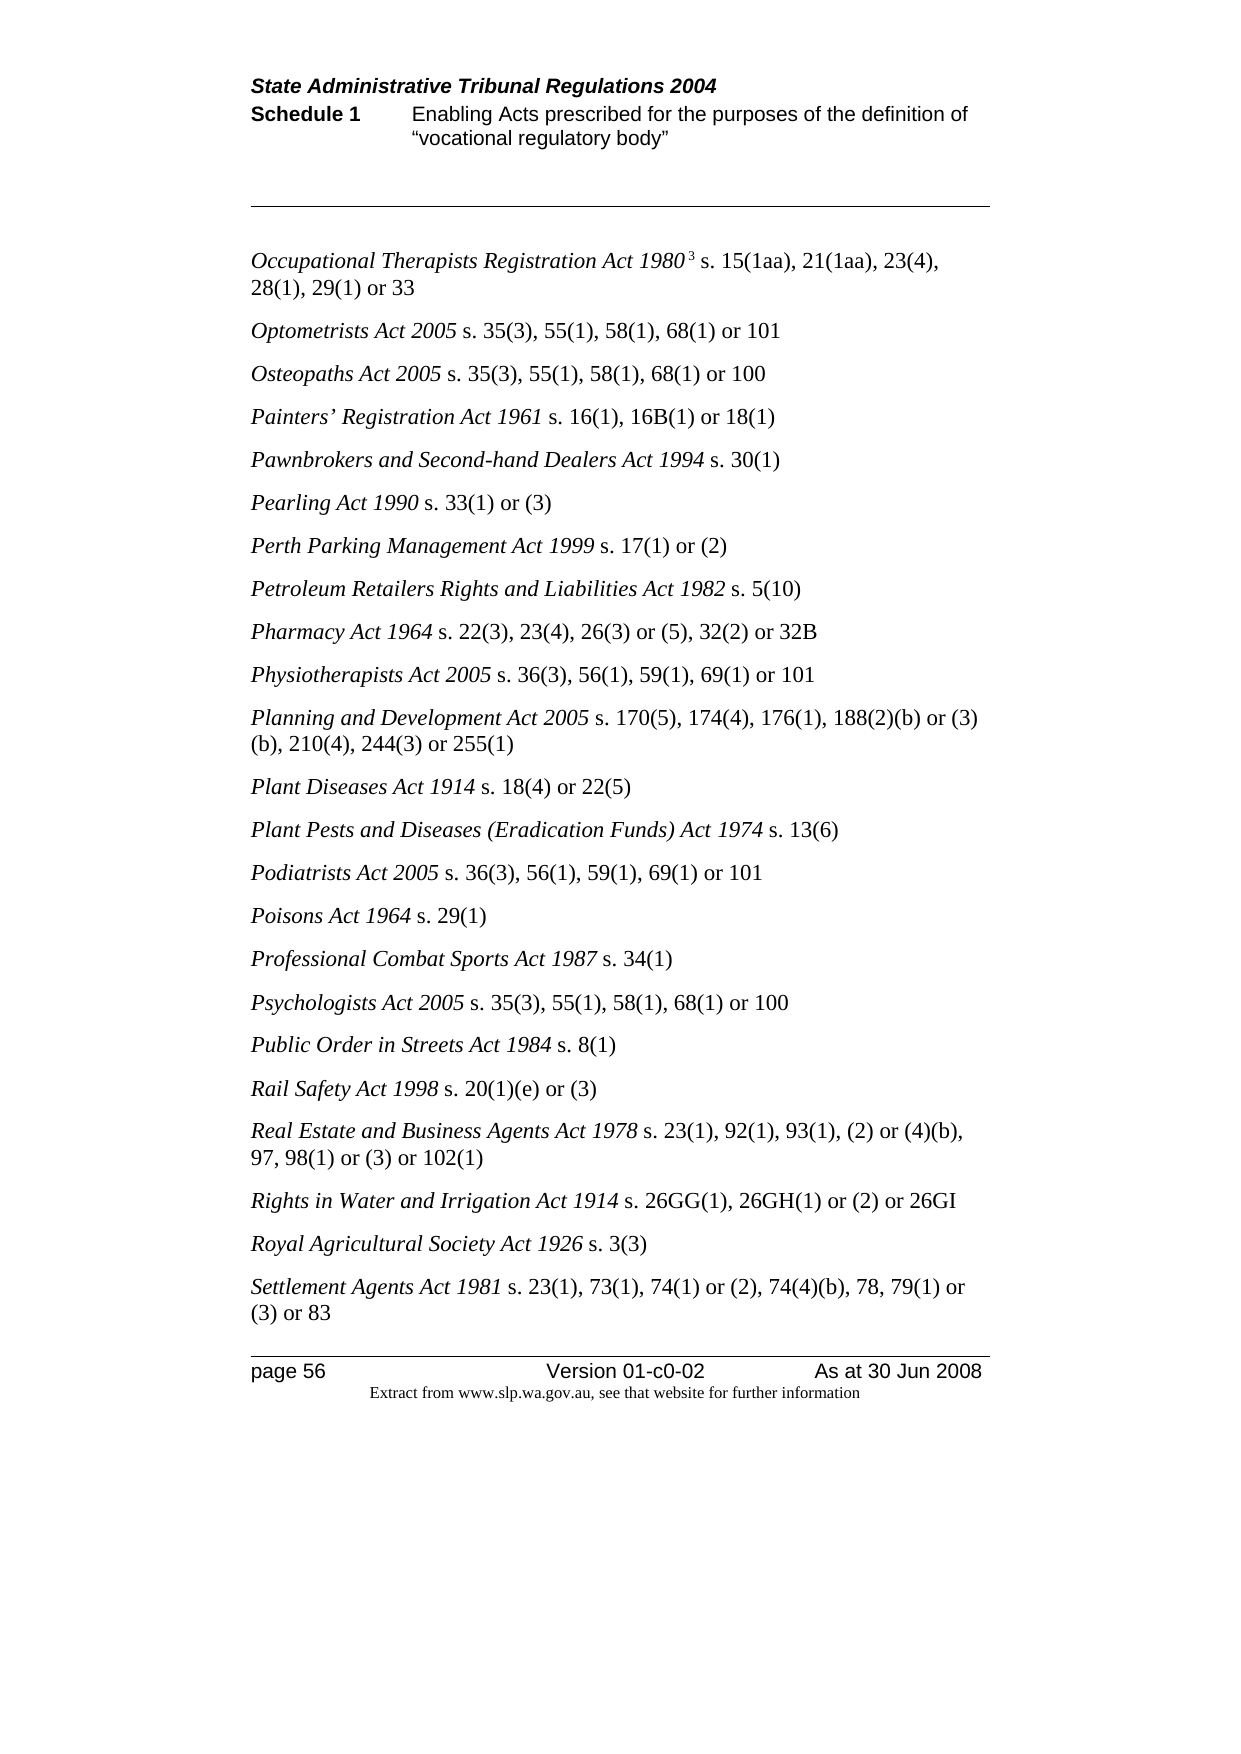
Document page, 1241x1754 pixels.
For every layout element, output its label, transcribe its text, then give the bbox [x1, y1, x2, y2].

text Plant Diseases Act 1914 s. 18(4) or 22(5) [251, 773, 990, 800]
text Psychologists Act 2005 s. 35(3), 55(1), 58(1), 68(1) or 100 [251, 988, 990, 1015]
text Pharmacy Act 1964 s. 22(3), 23(4), 26(3) or (5), 32(2) or 32B [251, 618, 990, 644]
text Plant Pests and Diseases (Eradication Funds) Act 1974 s. 13(6) [251, 816, 990, 843]
text Rights in Water and Irrigation Act 1914 s. 26GG(1), 26GH(1) or (2) or 26GI [251, 1187, 990, 1213]
text Settlement Agents Act 1981 s. 23(1), 73(1), 74(1) or (2), 74(4)(b), 78, 79(1) or (3) or 83 [251, 1273, 990, 1326]
text Physiotherapists Act 2005 s. 36(3), 56(1), 59(1), 69(1) or 101 [251, 661, 990, 687]
text Perth Parking Management Act 1999 s. 17(1) or (2) [251, 532, 990, 558]
text Real Estate and Business Agents Act 1978 s. 23(1), 92(1), 93(1), (2) or (4)(b), 97, 98(1) or (3) or 102(1) [251, 1118, 990, 1170]
text Podiatrists Act 2005 s. 36(3), 56(1), 59(1), 69(1) or 101 [251, 859, 990, 886]
text Painters’ Registration Act 1961 s. 16(1), 16B(1) or 18(1) [251, 403, 990, 429]
text Royal Agricultural Society Act 1926 s. 3(3) [251, 1230, 990, 1256]
text Optometrists Act 2005 s. 35(3), 55(1), 58(1), 68(1) or 101 [251, 317, 990, 343]
text Planning and Development Act 2005 s. 170(5), 174(4), 176(1), 188(2)(b) or (3)(b), 210(4), 244(3) or 255(1) [251, 704, 990, 757]
text Rail Safety Act 1998 s. 20(1)(e) or (3) [251, 1074, 990, 1101]
text Pawnbrokers and Second-hand Dealers Act 1994 s. 30(1) [251, 446, 990, 472]
text Public Order in Streets Act 1984 s. 8(1) [251, 1032, 990, 1058]
text Petroleum Retailers Rights and Liabilities Act 1982 s. 5(10) [251, 575, 990, 601]
text Osteopaths Act 2005 s. 35(3), 55(1), 58(1), 68(1) or 100 [251, 360, 990, 386]
text Professional Combat Sports Act 1987 s. 34(1) [251, 946, 990, 972]
text Occupational Therapists Registration Act 1980 3 s. 15(1aa), 21(1aa), 23(4), 28(1), 29(1) or 33 [251, 247, 990, 300]
text Pearling Act 1990 s. 33(1) or (3) [251, 489, 990, 515]
text Poisons Act 1964 s. 29(1) [251, 902, 990, 929]
